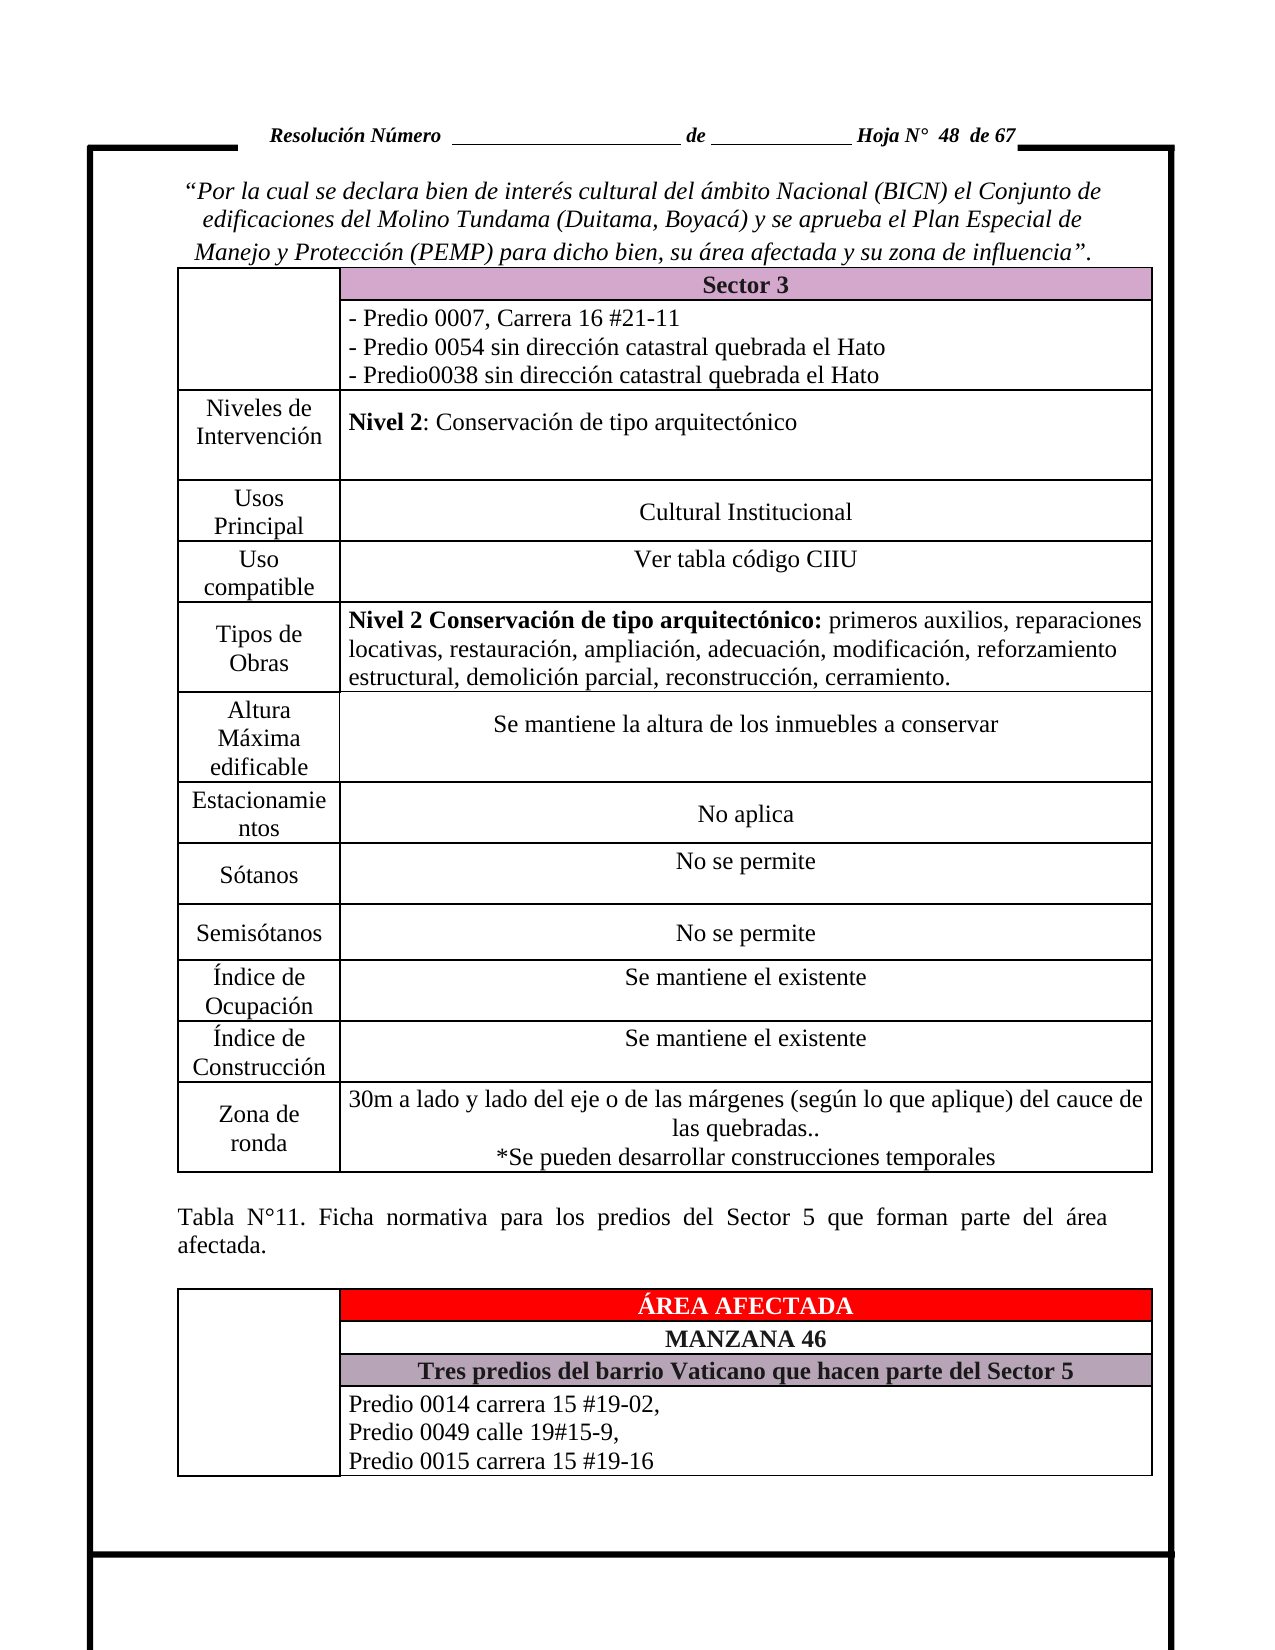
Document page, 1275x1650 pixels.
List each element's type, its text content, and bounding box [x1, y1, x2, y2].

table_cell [341, 1387, 1151, 1475]
table_cell Se mantiene el existente [341, 961, 1151, 1020]
table_cell Índice de Ocupación [179, 961, 339, 1020]
table_cell Uso compatible [179, 542, 339, 601]
table_cell 30m a lado y lado del eje o de las márgenes (según lo que aplique) del cauce de las quebradas.. *Se pueden desarrollar construcciones temporales [341, 1083, 1151, 1171]
table_cell Zona de ronda [179, 1083, 339, 1171]
table_cell Índice de Construcción [179, 1022, 339, 1081]
table_cell Tipos de Obras [179, 603, 339, 691]
table_cell Sector 3 [341, 268, 1151, 299]
table_header ÁREA AFECTADA [341, 1290, 1151, 1320]
table_cell No aplica [341, 783, 1151, 842]
table_cell - Predio 0007, Carrera 16 #21-11 - Predio 0054 sin dirección catastral quebrada el Hato - Predio0038 sin dirección catastral quebrada el Hato [341, 301, 1151, 389]
table_cell Cultural Institucional [341, 481, 1151, 540]
table_cell Se mantiene el existente [341, 1022, 1151, 1081]
table_cell Nivel 2: Conservación de tipo arquitectónico [341, 391, 1151, 479]
table_cell MANZANA 46 [341, 1322, 1151, 1353]
table_cell Usos Principal [179, 481, 339, 540]
table_cell Ver tabla código CIIU [341, 542, 1151, 601]
table_cell Semisótanos [179, 905, 339, 958]
table_cell Se mantiene la altura de los inmuebles a conservar [340, 692, 1151, 781]
table_cell No se permite [341, 844, 1151, 903]
table_cell Sótanos [179, 844, 339, 903]
table_header [179, 1290, 339, 1475]
table_cell Altura Máxima edificable [179, 693, 339, 781]
table_cell Niveles de Intervención [179, 391, 339, 479]
table_cell Tres predios del barrio Vaticano que hacen parte del Sector 5 [341, 1355, 1151, 1385]
table_cell Estacionamientos [179, 783, 339, 842]
table_cell No se permite [341, 905, 1151, 958]
table_cell Nivel 2 Conservación de tipo arquitectónico: primeros auxilios, reparaciones locativas, restauración, ampliación, adecuación, modificación, reforzamiento estructural, demolición parcial, reconstrucción, cerramiento. [341, 603, 1151, 691]
text Tabla N°11. Ficha normativa para los predios del Sector 5 que forman parte del área afectada. [177, 1202, 1109, 1259]
